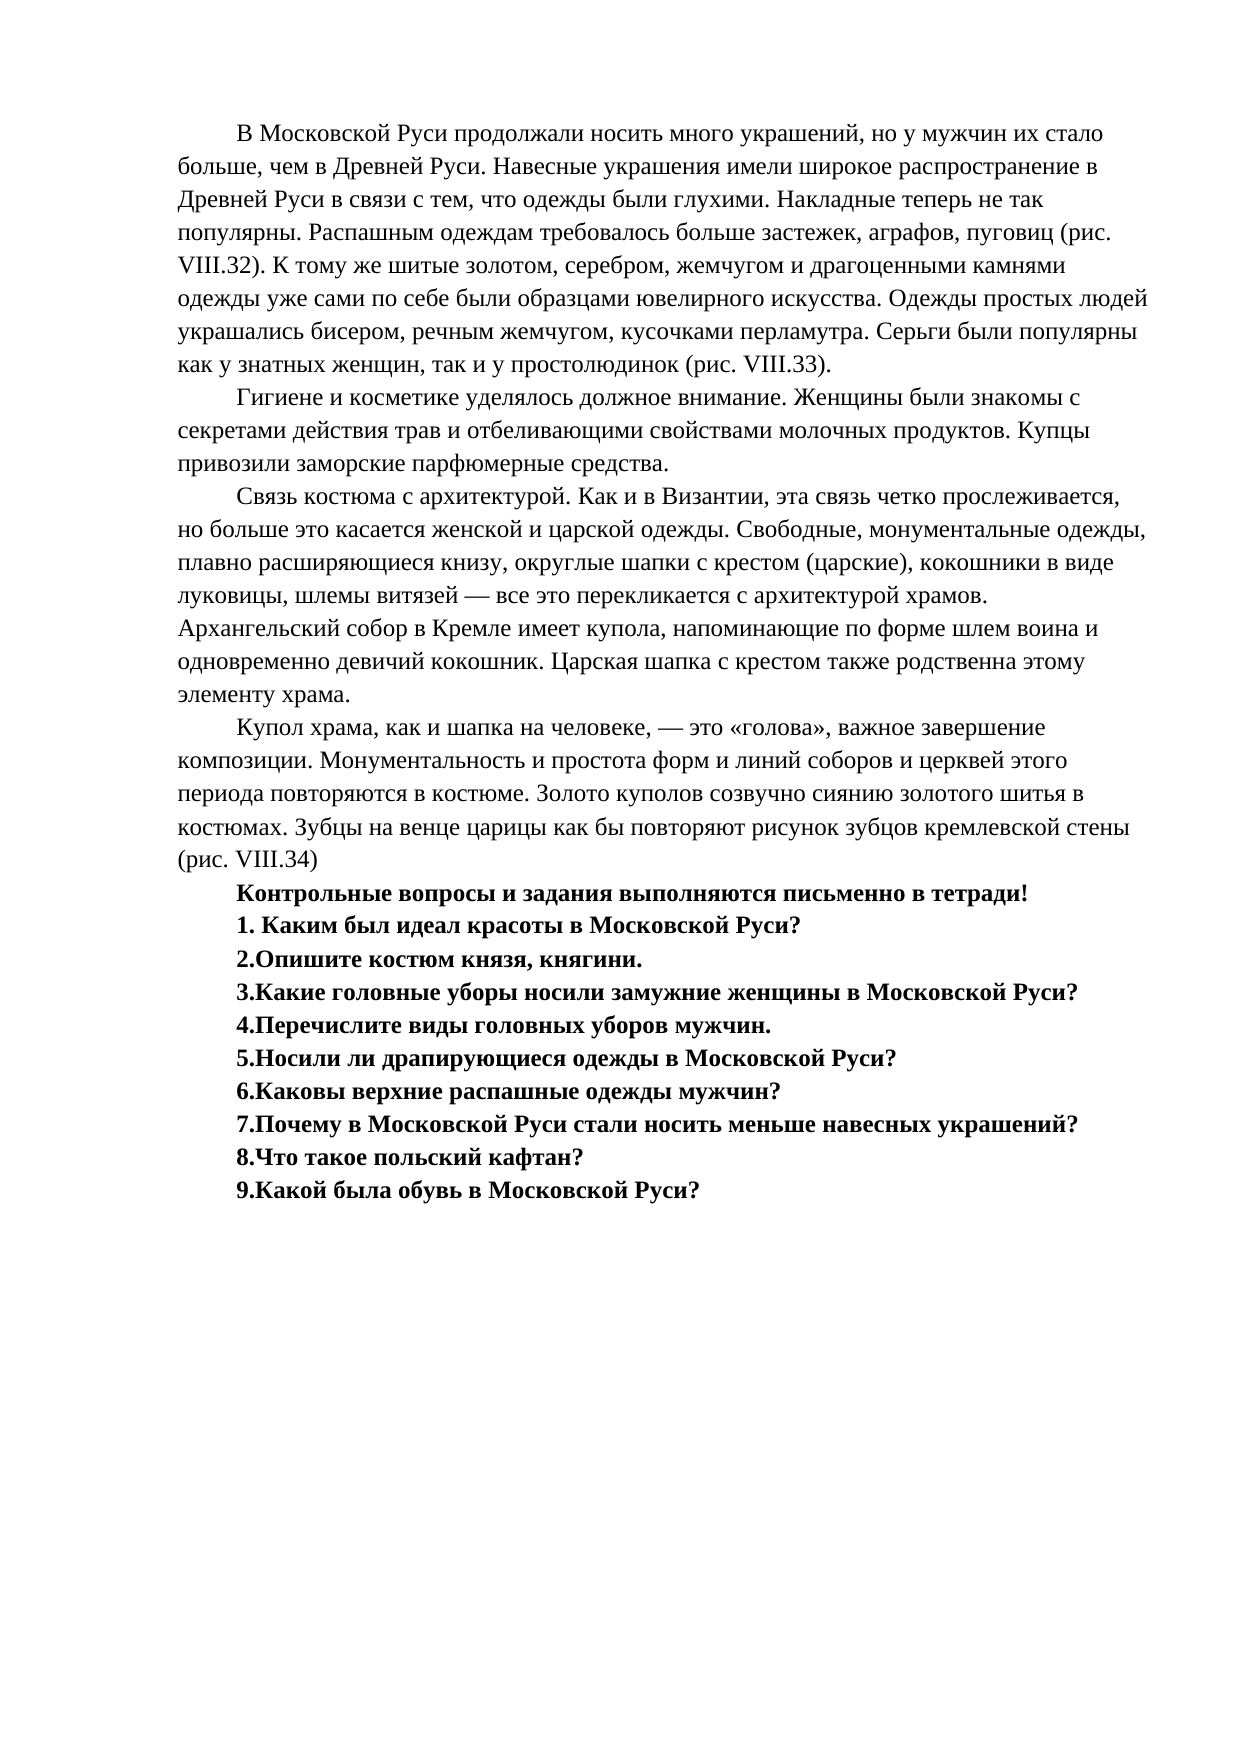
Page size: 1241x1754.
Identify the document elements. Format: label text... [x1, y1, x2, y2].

text 6.Каковы верхние распашные одежды мужчин? [177, 1076, 1152, 1104]
text 9.Какой была обувь в Московской Руси? [177, 1175, 1152, 1203]
text 5.Носили ли драпирующиеся одежды в Московской Руси? [177, 1043, 1152, 1071]
text 4.Перечислите виды головных уборов мужчин. [177, 1010, 1152, 1038]
text 1. Каким был идеал красоты в Московской Руси? [177, 911, 1152, 939]
text 3.Какие головные уборы носили замужние женщины в Московской Руси? [177, 977, 1152, 1005]
text Контрольные вопросы и задания выполняются письменно в тетради! [177, 878, 1152, 906]
text 2.Опишите костюм князя, княгини. [177, 944, 1152, 972]
text Гигиене и косметике уделялось должное внимание. Женщины были знакомы с секретами действия трав и отбеливающими свойствами молочных продуктов. Купцы привозили заморские парфюмерные средства. [177, 382, 1152, 477]
text 7.Почему в Московской Руси стали носить меньше навесных украшений? [177, 1109, 1152, 1137]
text В Московской Руси продолжали носить много украшений, но у мужчин их стало больше, чем в Древней Руси. Навесные украшения имели широкое распространение в Древней Руси в связи с тем, что одежды были глухими. Накладные теперь не так популярны. Распашным одеждам требовалось больше застежек, аграфов, пуговиц (рис. VIII.32). К тому же шитые золотом, серебром, жемчугом и драгоценными камнями одежды уже сами по себе были образцами ювелирного искусства. Одежды простых людей украшались бисером, речным жемчугом, кусочками перламутра. Серьги были популярны как у знатных женщин, так и у простолюдинок (рис. VIII.33). [177, 118, 1152, 378]
text 8.Что такое польский кафтан? [177, 1142, 1152, 1171]
text Купол храма, как и шапка на человеке, — это «голова», важное завершение композиции. Монументальность и простота форм и линий соборов и церквей этого периода повторяются в костюме. Золото куполов созвучно сиянию золотого шитья в костюмах. Зубцы на венце царицы как бы повторяют рисунок зубцов кремлевской стены (рис. VIII.34) [177, 712, 1152, 873]
text Связь костюма с архитектурой. Как и в Византии, эта связь четко прослеживается, но больше это касается женской и царской одежды. Свободные, монументальные одежды, плавно расширяющиеся книзу, округлые шапки с крестом (царские), кокошники в виде луковицы, шлемы витязей — все это перекликается с архитектурой храмов. Архангельский собор в Кремле имеет купола, напоминающие по форме шлем воина и одновременно девичий кокошник. Царская шапка с крестом также родственна этому элементу храма. [177, 481, 1152, 708]
